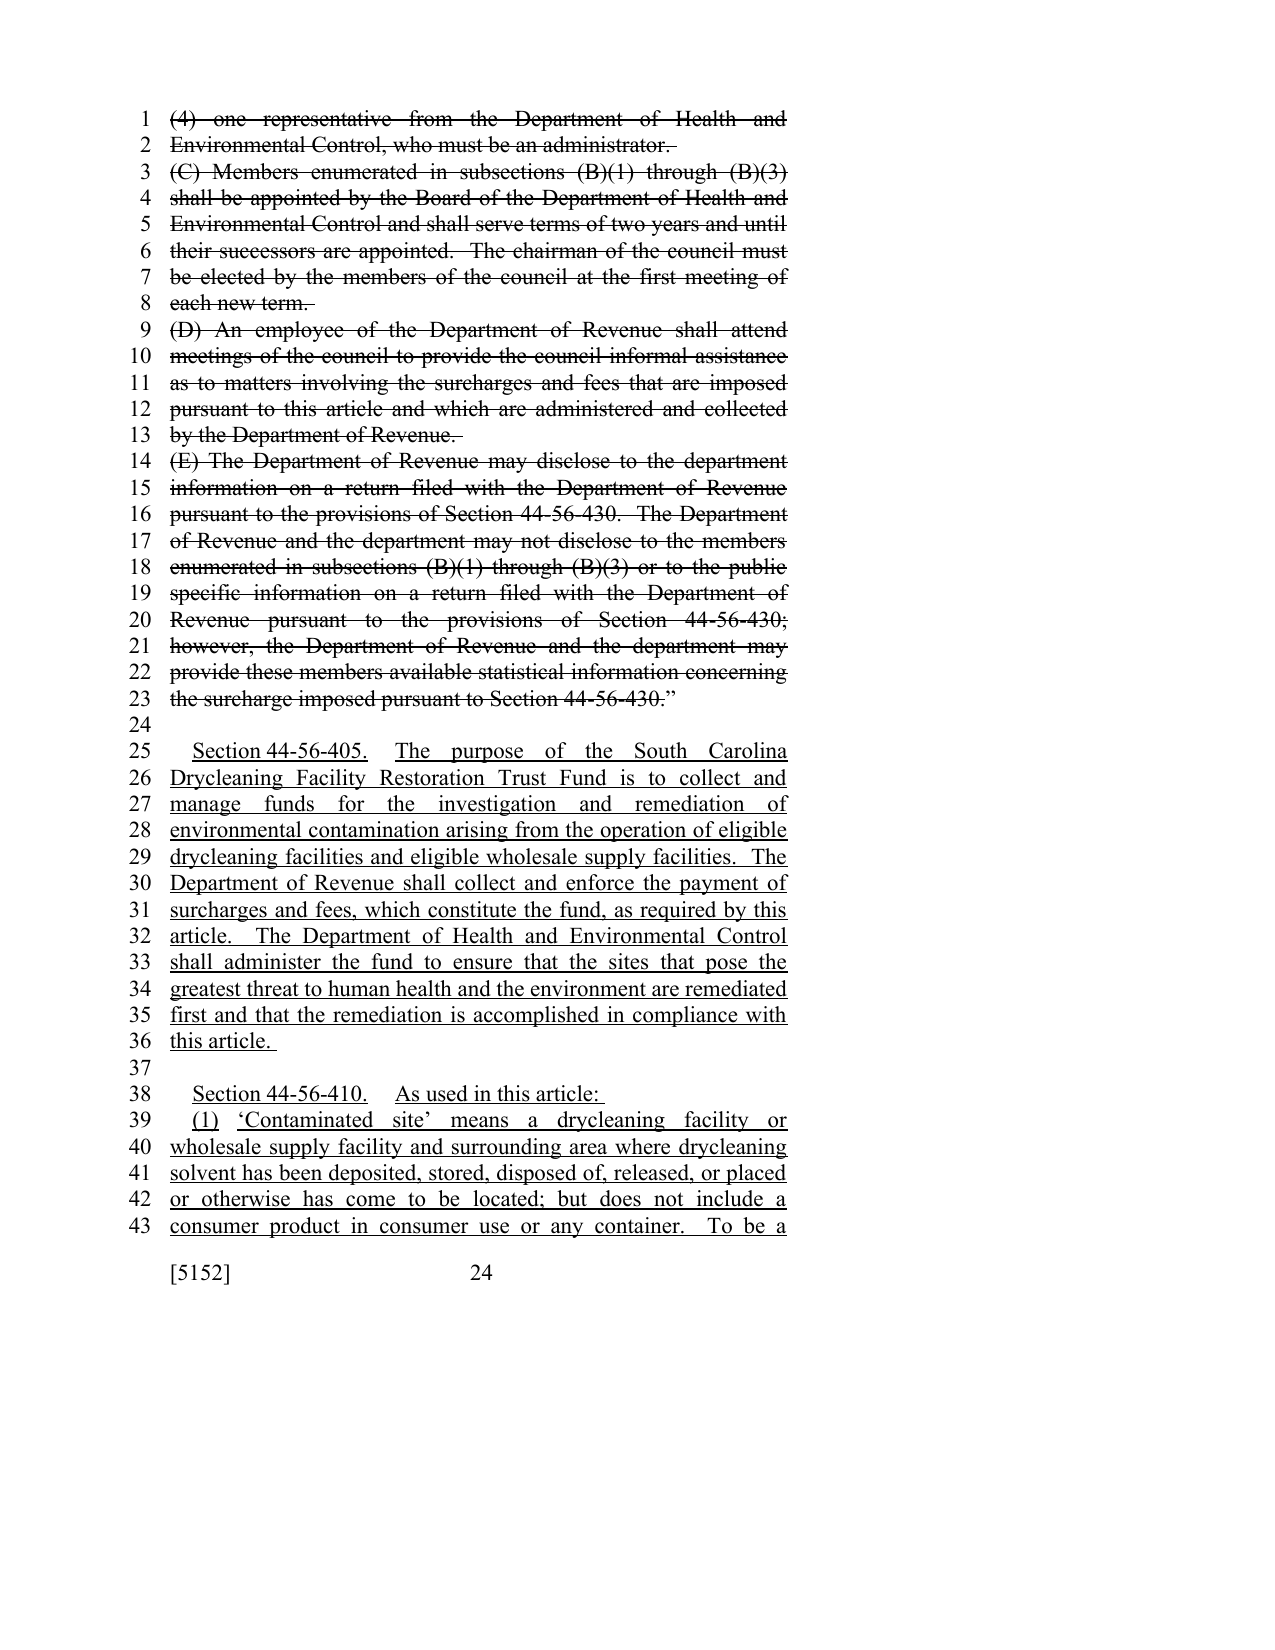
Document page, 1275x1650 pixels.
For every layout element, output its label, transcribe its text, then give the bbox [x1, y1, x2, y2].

text (D) An employee of the Department of Revenue shall attend meetings of the council to provide the council informal assistance as to matters involving the surcharges and fees that are imposed pursuant to this article and which are administered and collected by the Department of Revenue. [169, 410, 787, 448]
text (4) one representative from the Department of Health and Environmental Control, who must be an administrator. [169, 105, 787, 119]
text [169, 1209, 787, 1235]
text (C) Members enumerated in subsections (B)(1) through (B)(3) shall be appointed by the Board of the Department of Health and Environmental Control and shall serve terms of two years and until their successors are appointed. The chairman of the council must be elected by the members of the council at the first meeting of each new term. [169, 279, 787, 316]
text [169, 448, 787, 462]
text (4) one representative from the Department of Health and Environmental Control, who must be an administrator. [169, 120, 787, 158]
text Section 44-56-410. As used in this article: [169, 1080, 787, 1106]
